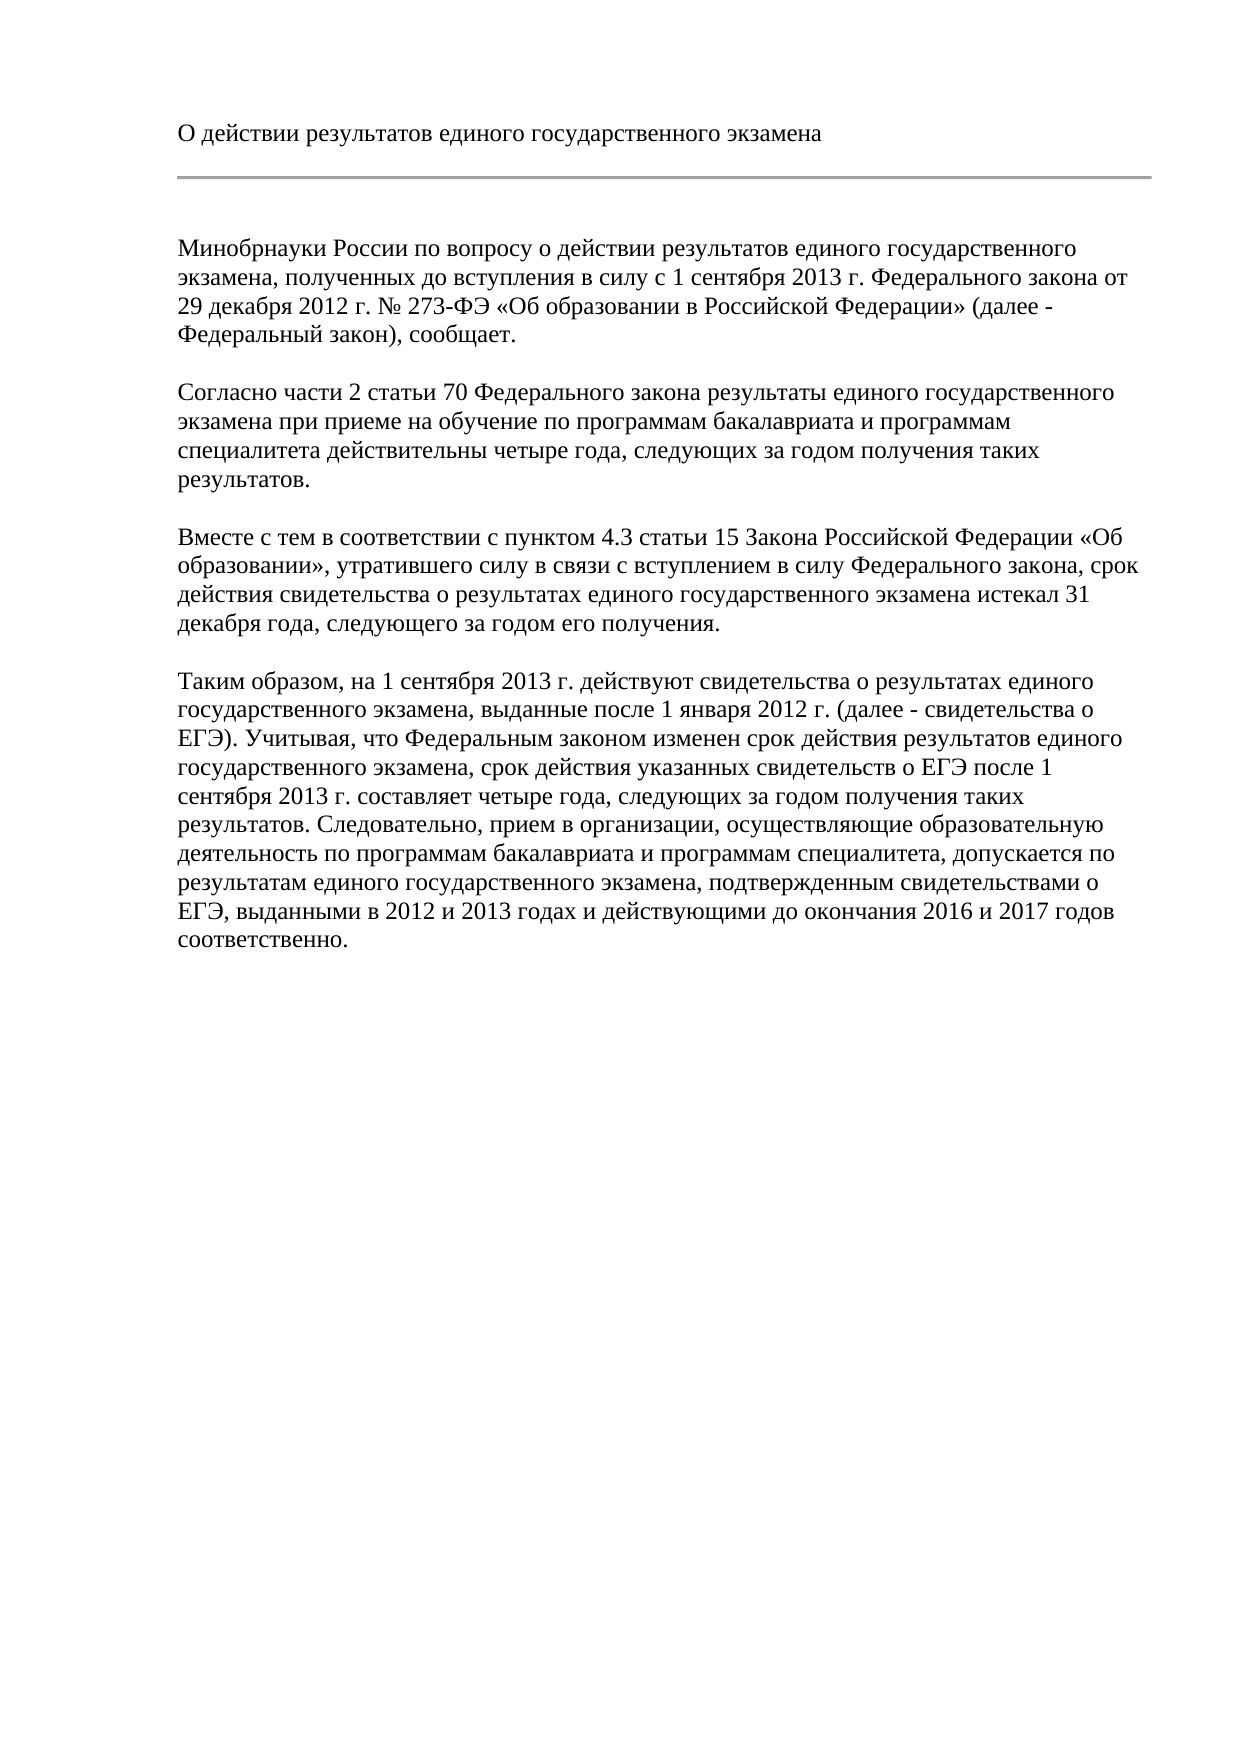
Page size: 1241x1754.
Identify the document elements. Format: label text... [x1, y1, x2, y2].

text Минобрнауки России по вопросу о действии результатов единого государственного экзамена, полученных до вступления в силу с 1 сентября 2013 г. Федерального закона от 29 декабря 2012 г. № 273-ФЭ «Об образовании в Российской Федерации» (далее - Федеральный закон), сообщает. [177, 233, 1152, 348]
text О действии результатов единого государственного экзамена [177, 118, 1152, 147]
text Вместе с тем в соответствии с пунктом 4.3 статьи 15 Закона Российской Федерации «Об образовании», утратившего силу в связи с вступлением в силу Федерального закона, срок действия свидетельства о результатах единого государственного экзамена истекал 31 декабря года, следующего за годом его получения. [177, 522, 1152, 637]
text Согласно части 2 статьи 70 Федерального закона результаты единого государственного экзамена при приеме на обучение по программам бакалавриата и программам специалитета действительны четыре года, следующих за годом получения таких результатов. [177, 377, 1152, 492]
text Таким образом, на 1 сентября 2013 г. действуют свидетельства о результатах единого государственного экзамена, выданные после 1 января 2012 г. (далее - свидетельства о ЕГЭ). Учитывая, что Федеральным законом изменен срок действия результатов единого государственного экзамена, срок действия указанных свидетельств о ЕГЭ после 1 сентября 2013 г. составляет четыре года, следующих за годом получения таких результатов. Следовательно, прием в организации, осуществляющие образовательную деятельность по программам бакалавриата и программам специалитета, допускается по результатам единого государственного экзамена, подтвержденным свидетельствами о ЕГЭ, выданными в 2012 и 2013 годах и действующими до окончания 2016 и 2017 годов соответственно. [177, 666, 1152, 953]
